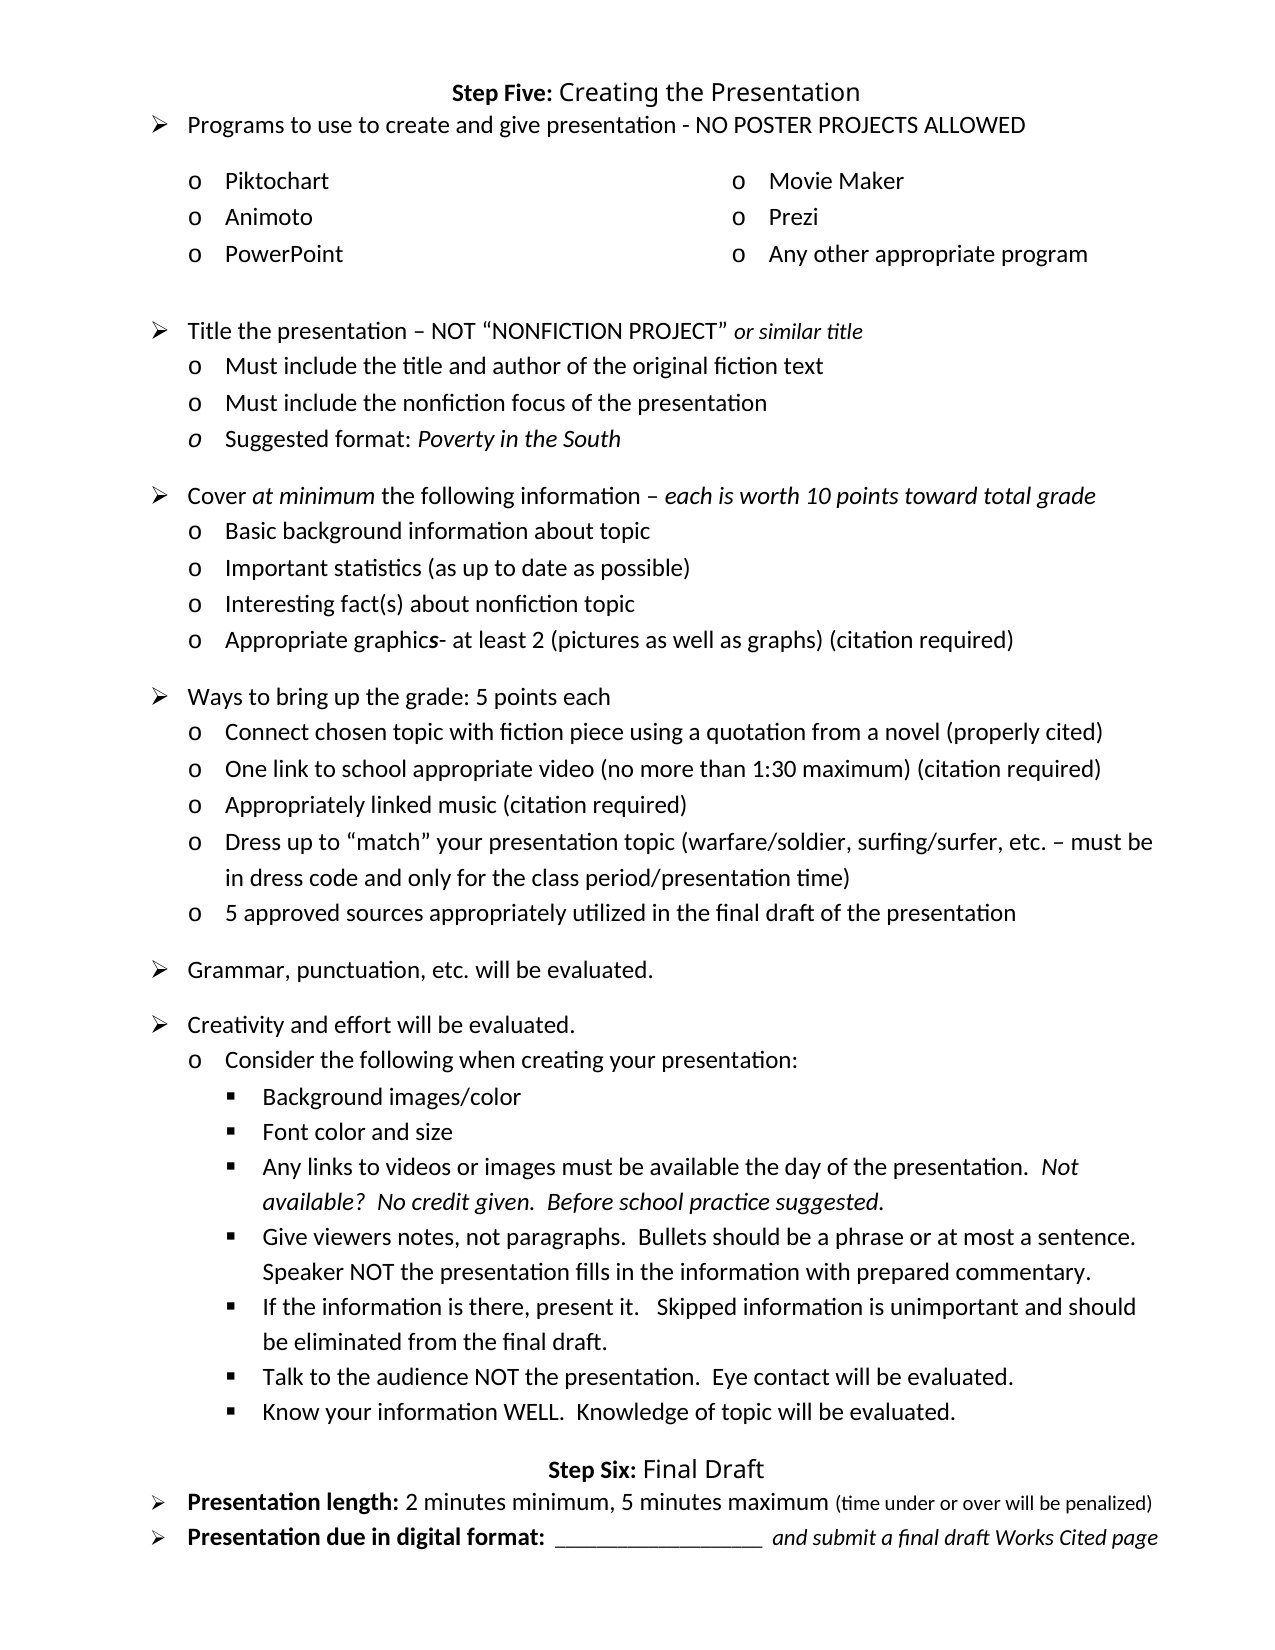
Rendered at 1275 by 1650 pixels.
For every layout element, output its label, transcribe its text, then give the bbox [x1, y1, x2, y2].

list Talk to the audience NOT the presentation. Eye contact will be evaluated. [225, 1361, 1162, 1391]
list Movie Maker [731, 165, 1162, 197]
list 5 approved sources appropriately utilized in the final draft of the presentation [187, 897, 1162, 929]
list Know your information WELL. Knowledge of topic will be evaluated. [225, 1396, 1162, 1426]
list Presentation due in digital format: ____________________ and submit a final draft Works Cited page [150, 1521, 1162, 1551]
list Suggested format: Poverty in the South [187, 423, 1162, 455]
list Consider the following when creating your presentation: [187, 1044, 1162, 1076]
list Appropriately linked music (citation required) [187, 789, 1162, 821]
text Step Five: Creating the Presentation [150, 75, 1162, 109]
list If the information is there, present it. Skipped information is unimportant and should be eliminated from the final draft. [225, 1291, 1162, 1356]
list Programs to use to create and give presentation - NO POSTER PROJECTS ALLOWED [150, 109, 1162, 139]
list Presentation length: 2 minutes minimum, 5 minutes maximum (time under or over will be penalized) [150, 1486, 1162, 1516]
list Font color and size [225, 1116, 1162, 1146]
list Grammar, punctuation, etc. will be evaluated. [150, 954, 1162, 984]
list One link to school appropriate video (no more than 1:30 maximum) (citation required) [187, 753, 1162, 785]
list Title the presentation – NOT “NONFICTION PROJECT” or similar title [150, 316, 1162, 346]
list Important statistics (as up to date as possible) [187, 552, 1162, 583]
list Interesting fact(s) about nonfiction topic [187, 588, 1162, 620]
list Background images/color [225, 1081, 1162, 1111]
list Animoto [187, 201, 619, 233]
text Step Six: Final Draft [150, 1452, 1162, 1486]
list Must include the nonfiction focus of the presentation [187, 387, 1162, 419]
list Ways to bring up the grade: 5 points each [150, 682, 1162, 712]
list PowerPoint [187, 238, 619, 269]
list Prezi [731, 201, 1162, 233]
list Any other appropriate program [731, 238, 1162, 269]
list Appropriate graphics- at least 2 (pictures as well as graphs) (citation required) [187, 625, 1162, 656]
list Connect chosen topic with fiction piece using a quotation from a novel (properly cited) [187, 717, 1162, 748]
list Creativity and effort will be evaluated. [150, 1009, 1162, 1040]
list Must include the title and author of the original fiction text [187, 351, 1162, 382]
list Give viewers notes, not paragraphs. Bullets should be a phrase or at most a sentence. Speaker NOT the presentation fills in the information with prepared commentary. [225, 1221, 1162, 1286]
list Cover at minimum the following information – each is worth 10 points toward total grade [150, 480, 1162, 511]
list Any links to videos or images must be available the day of the presentation. Not available? No credit given. Before school practice suggested. [225, 1151, 1162, 1216]
list Dress up to “match” your presentation topic (warfare/soldier, surfing/surfer, etc. – must be in dress code and only for the class period/presentation time) [187, 826, 1162, 893]
list Basic background information about topic [187, 515, 1162, 547]
list Piktochart [187, 165, 619, 197]
